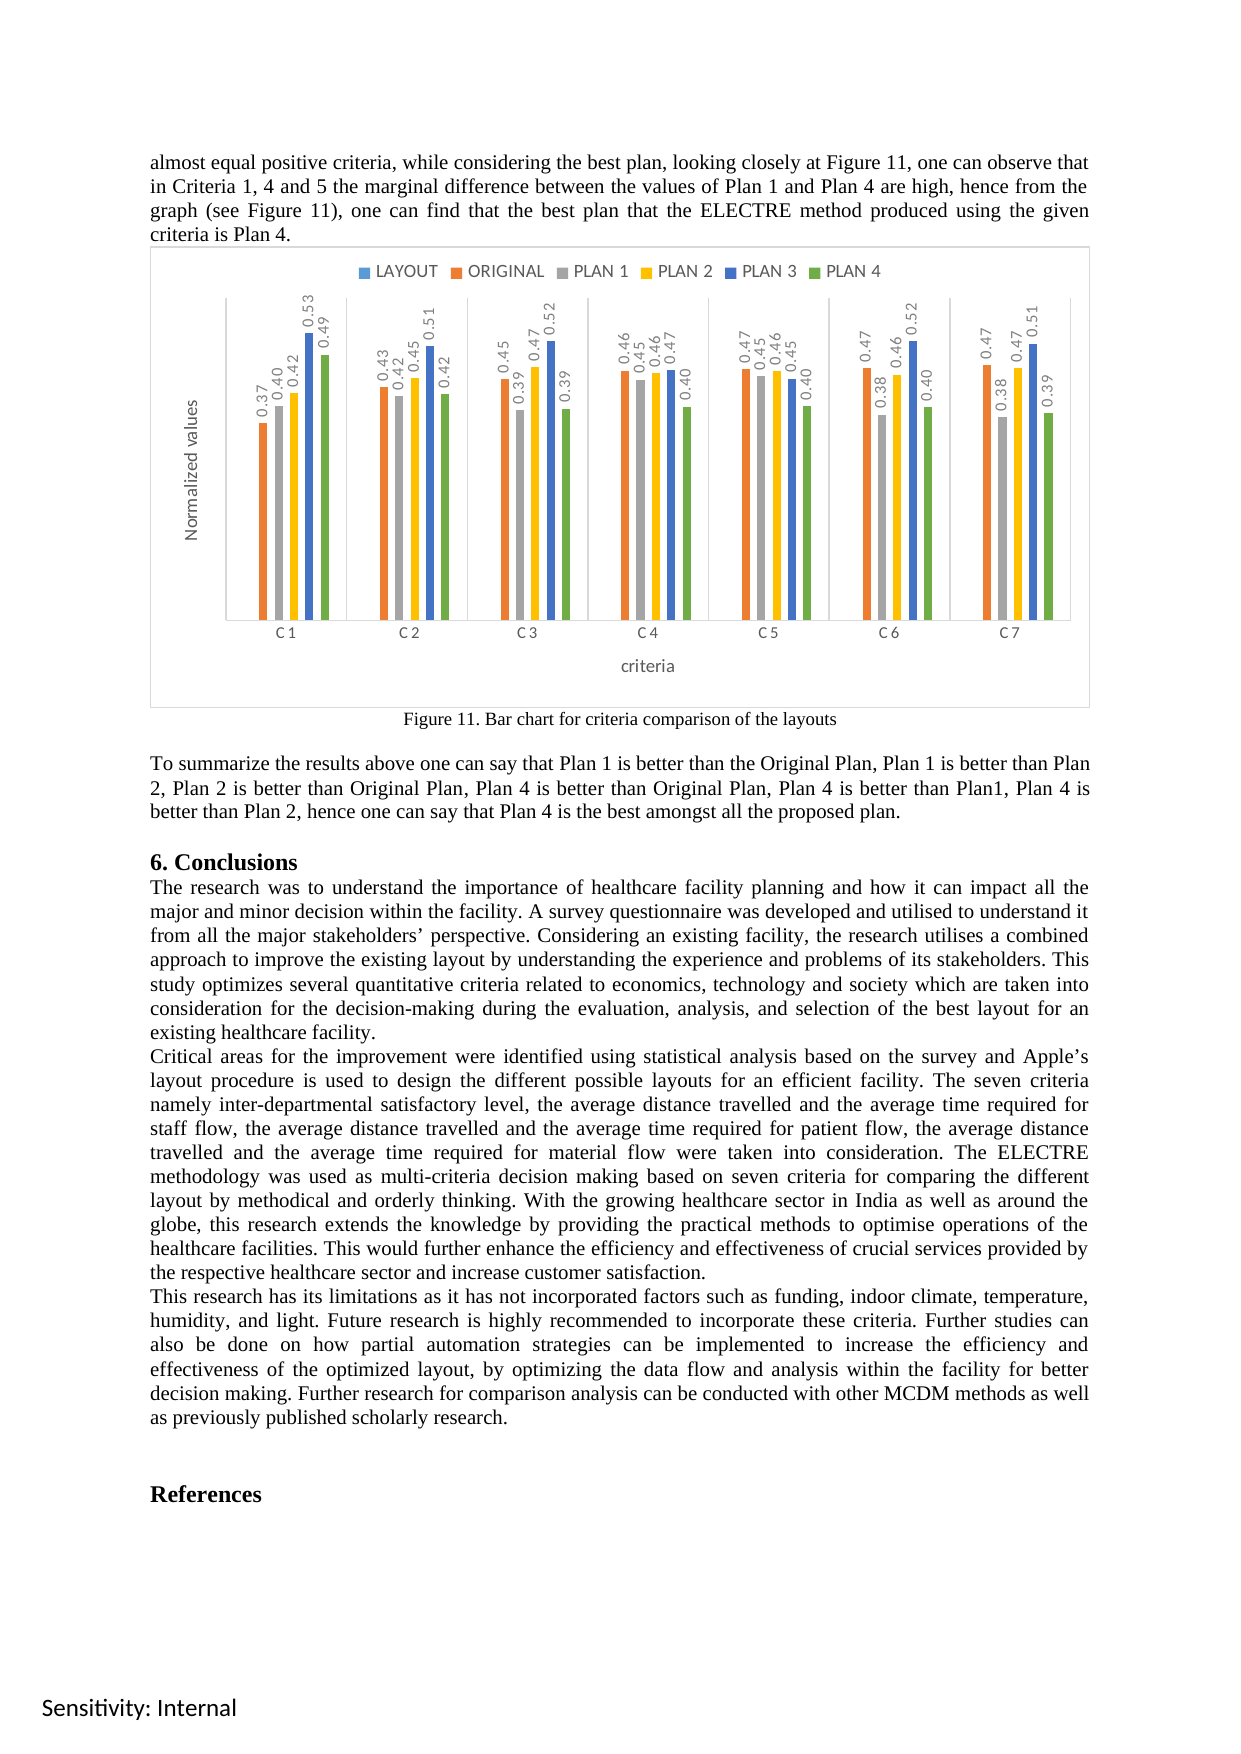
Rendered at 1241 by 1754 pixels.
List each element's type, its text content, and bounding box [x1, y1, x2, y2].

text The research was to understand the importance of healthcare facility planning and how it can impact all the major and minor decision within the facility. A survey questionnaire was developed and utilised to understand it from all the major stakeholders’ perspective. Considering an existing facility, the research utilises a combined approach to improve the existing layout by understanding the experience and problems of its stakeholders. This study optimizes several quantitative criteria related to economics, technology and society which are taken into consideration for the decision-making during the evaluation, analysis, and selection of the best layout for an existing healthcare facility. [150, 875, 1090, 1044]
text Figure 11. Bar chart for criteria comparison of the layouts [150, 708, 1090, 730]
text 6. Conclusions [150, 848, 1090, 875]
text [150, 150, 1090, 246]
text Critical areas for the improvement were identified using statistical analysis based on the survey and Apple’s layout procedure is used to design the different possible layouts for an efficient facility. The seven criteria namely inter-departmental satisfactory level, the average distance travelled and the average time required for staff flow, the average distance travelled and the average time required for patient flow, the average distance travelled and the average time required for material flow were taken into consideration. The ELECTRE methodology was used as multi-criteria decision making based on seven criteria for comparing the different layout by methodical and orderly thinking. With the growing healthcare sector in India as well as around the globe, this research extends the knowledge by providing the practical methods to optimise operations of the healthcare facilities. This would further enhance the efficiency and effectiveness of crucial services provided by the respective healthcare sector and increase customer satisfaction. [150, 1044, 1090, 1284]
text This research has its limitations as it has not incorporated factors such as funding, indoor climate, temperature, humidity, and light. Future research is highly recommended to incorporate these criteria. Further studies can also be done on how partial automation strategies can be implemented to increase the efficiency and effectiveness of the optimized layout, by optimizing the data flow and analysis within the facility for better decision making. Further research for comparison analysis can be conducted with other MCDM methods as well as previously published scholarly research. [150, 1284, 1090, 1429]
text References [150, 1480, 1090, 1508]
text To summarize the results above one can say that Plan 1 is better than the Original Plan, Plan 1 is better than Plan 2, Plan 2 is better than Original Plan, Plan 4 is better than Original Plan, Plan 4 is better than Plan1, Plan 4 is better than Plan 2, hence one can say that Plan 4 is the best amongst all the proposed plan. [150, 751, 1090, 823]
